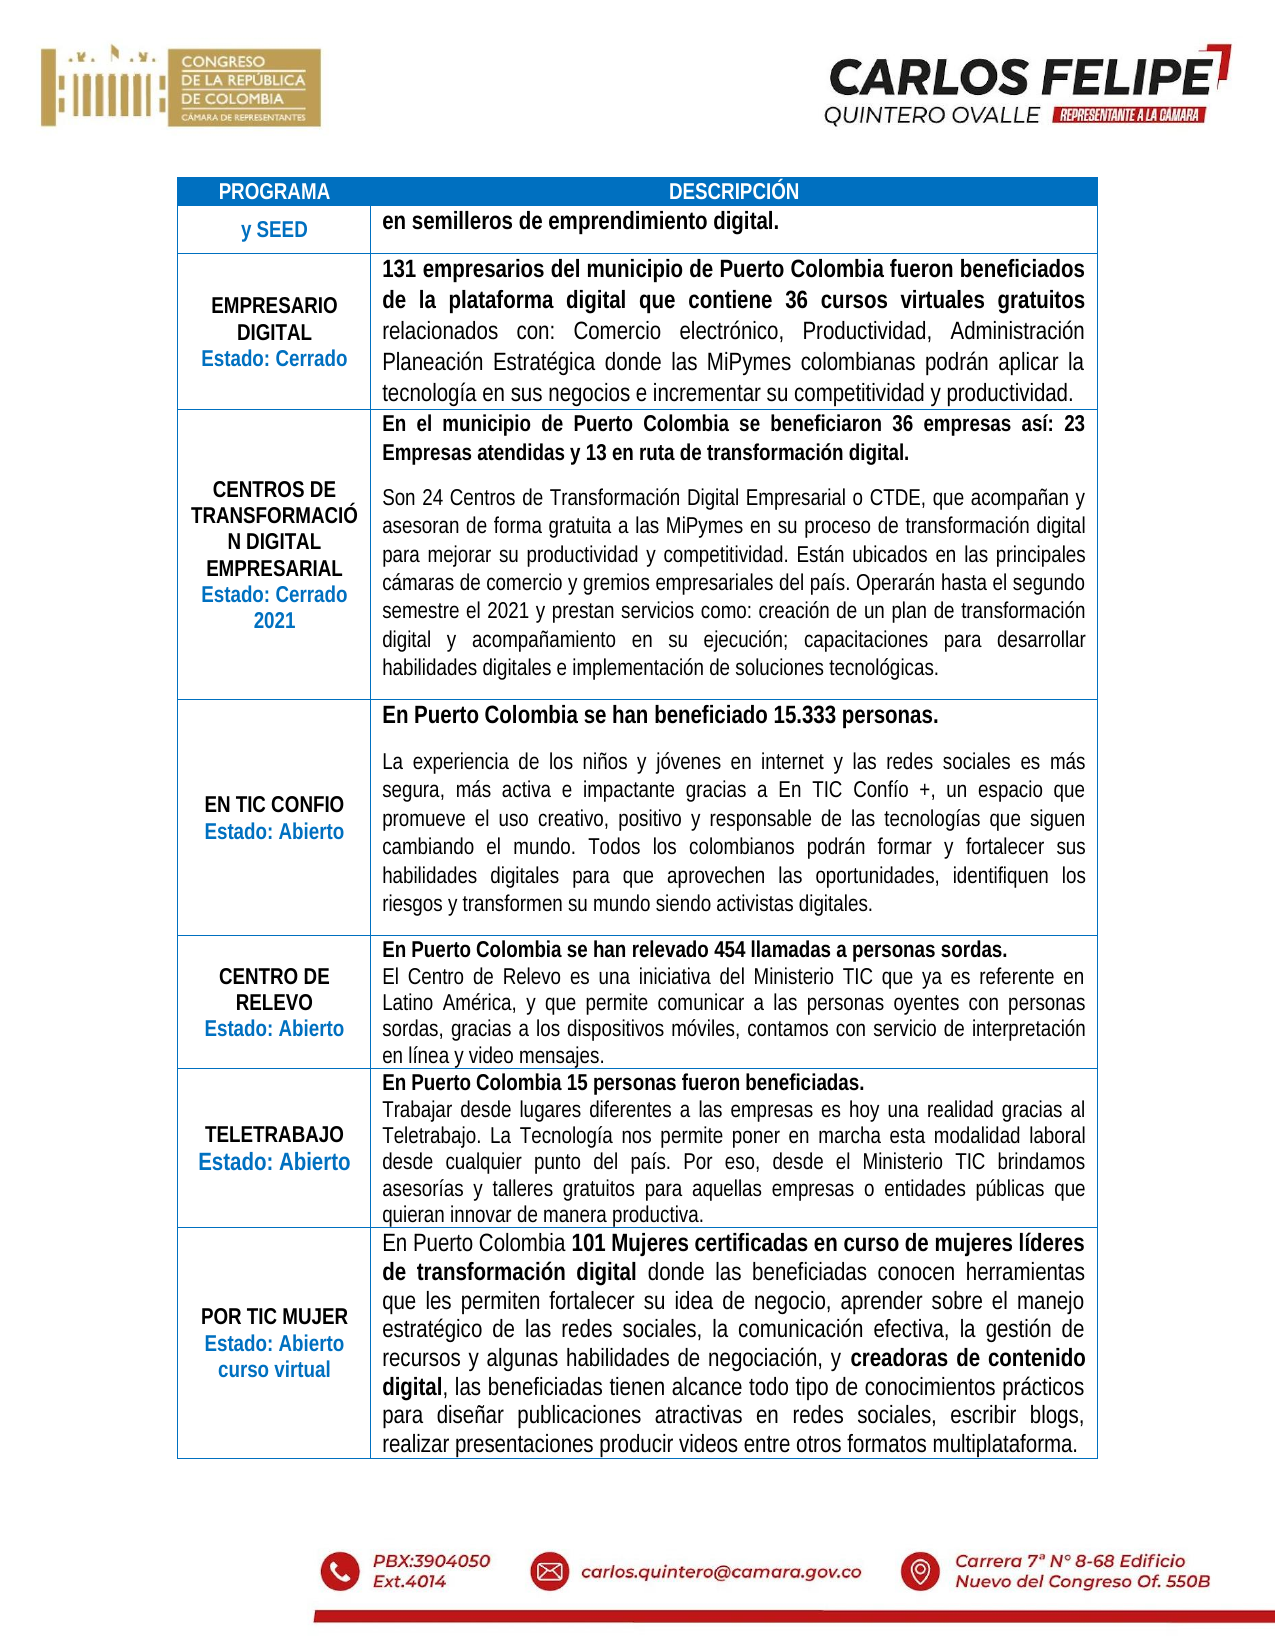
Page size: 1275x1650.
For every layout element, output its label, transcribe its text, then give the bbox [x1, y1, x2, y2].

table_cell En Puerto Colombia se han beneficiado 15.333 personas. La experiencia de los niños y jóvenes en internet y las redes sociales es más segura, más activa e impactante gracias a En TIC Confío +, un espacio que promueve el uso creativo, positivo y responsable de las tecnologías que siguen cambiando el mundo. Todos los colombianos podrán formar y fortalecer sus habilidades digitales para que aprovechen las oportunidades, identifiquen los riesgos y transformen su mundo siendo activistas digitales. [371, 700, 1097, 935]
table_cell En el municipio de Puerto Colombia se beneficiaron 36 empresas así: 23 Empresas atendidas y 13 en ruta de transformación digital. Son 24 Centros de Transformación Digital Empresarial o CTDE, que acompañan y asesoran de forma gratuita a las MiPymes en su proceso de transformación digital para mejorar su productividad y competitividad. Están ubicados en las principales cámaras de comercio y gremios empresariales del país. Operarán hasta el segundo semestre el 2021 y prestan servicios como: creación de un plan de transformación digital y acompañamiento en su ejecución; capacitaciones para desarrollar habilidades digitales e implementación de soluciones tecnológicas. [371, 410, 1097, 699]
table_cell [371, 206, 1097, 253]
table_cell TELETRABAJO Estado: Abierto [178, 1069, 370, 1227]
table_cell POR TIC MUJER Estado: Abierto curso virtual [178, 1228, 370, 1457]
table_header DESCRIPCIÓN [371, 178, 1097, 205]
picture [0, 0, 1275, 1650]
table_cell En Puerto Colombia 15 personas fueron beneficiadas. Trabajar desde lugares diferentes a las empresas es hoy una realidad gracias al Teletrabajo. La Tecnología nos permite poner en marcha esta modalidad laboral desde cualquier punto del país. Por eso, desde el Ministerio TIC brindamos asesorías y talleres gratuitos para aquellas empresas o entidades públicas que quieran innovar de manera productiva. [371, 1069, 1097, 1227]
table_header PROGRAMA [178, 178, 370, 205]
table_cell CENTRO DE RELEVO Estado: Abierto [178, 936, 370, 1068]
table_cell CENTROS DE TRANSFORMACIÓN DIGITAL EMPRESARIAL Estado: Cerrado 2021 [178, 410, 370, 699]
table_cell 131 empresarios del municipio de Puerto Colombia fueron beneficiados de la plataforma digital que contiene 36 cursos virtuales gratuitos relacionados con: Comercio electrónico, Productividad, Administración Planeación Estratégica donde las MiPymes colombianas podrán aplicar la tecnología en sus negocios e incrementar su competitividad y productividad. [371, 254, 1097, 409]
table_cell En Puerto Colombia 101 Mujeres certificadas en curso de mujeres líderes de transformación digital donde las beneficiadas conocen herramientas que les permiten fortalecer su idea de negocio, aprender sobre el manejo estratégico de las redes sociales, la comunicación efectiva, la gestión de recursos y algunas habilidades de negociación, y creadoras de contenido digital, las beneficiadas tienen alcance todo tipo de conocimientos prácticos para diseñar publicaciones atractivas en redes sociales, escribir blogs, realizar presentaciones producir videos entre otros formatos multiplataforma. [371, 1228, 1097, 1457]
table_cell EN TIC CONFIO Estado: Abierto [178, 700, 370, 935]
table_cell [178, 206, 370, 253]
table_cell EMPRESARIO DIGITAL Estado: Cerrado [178, 254, 370, 409]
table_cell En Puerto Colombia se han relevado 454 llamadas a personas sordas. El Centro de Relevo es una iniciativa del Ministerio TIC que ya es referente en Latino América, y que permite comunicar a las personas oyentes con personas sordas, gracias a los dispositivos móviles, contamos con servicio de interpretación en línea y video mensajes. [371, 936, 1097, 1068]
